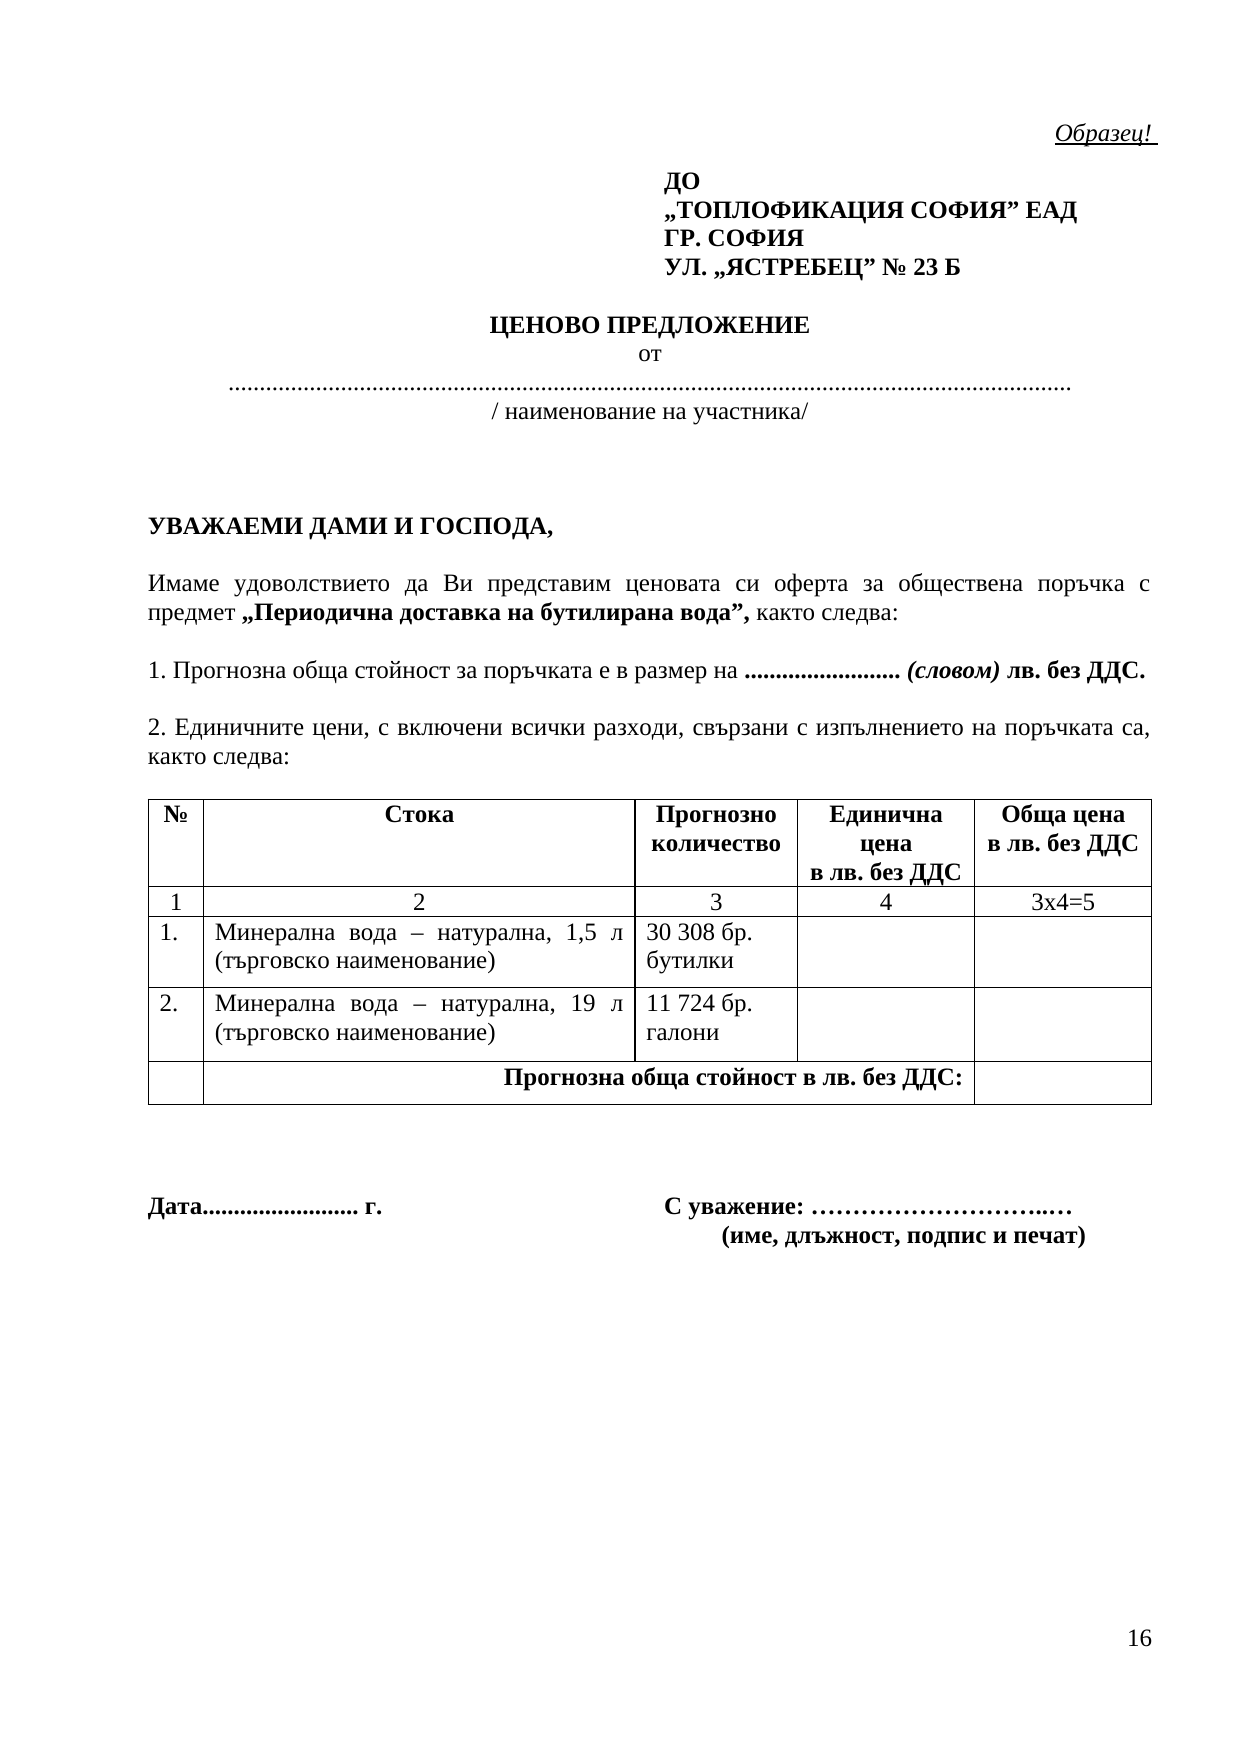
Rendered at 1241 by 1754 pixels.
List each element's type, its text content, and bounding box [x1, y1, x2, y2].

table_cell 2 [204, 887, 634, 916]
table_cell [975, 1062, 1151, 1104]
table_cell [975, 988, 1151, 1061]
text „ТОПЛОФИКАЦИЯ СОФИЯ” ЕАД [148, 195, 1152, 223]
text Имаме удоволствието да Ви представим ценовата си оферта за обществена поръчка с предмет „Периодична доставка на бутилирана вода”, както следва: [148, 568, 1152, 626]
text / наименование на участника/ [148, 396, 1152, 425]
text ....................................................................................................................................... [148, 367, 1152, 396]
table_header Стока [204, 800, 634, 886]
table_cell [149, 1062, 203, 1104]
table_cell Прогнозна обща стойност в лв. без ДДС: [204, 1062, 974, 1104]
text Образец! [148, 118, 1152, 147]
table_cell 2. [149, 988, 203, 1061]
table_header Обща цена в лв. без ДДС [975, 800, 1151, 886]
table_cell 3x4=5 [975, 887, 1151, 916]
table_header № [149, 800, 203, 886]
table_header Прогнозно количество [636, 800, 797, 886]
text 1. Прогнозна обща стойност за поръчката е в размер на ......................... (словом) лв. без ДДС. [148, 655, 1152, 683]
table_header Единична цена в лв. без ДДС [798, 800, 974, 886]
text Дата......................... г. С уважение: ………………………..… [148, 1191, 1152, 1220]
text ДО [590, 166, 1152, 195]
table_cell [798, 917, 974, 987]
table_cell 30 308 бр. бутилки [636, 917, 797, 987]
text (име, длъжност, подпис и печат) [148, 1220, 1152, 1249]
table_cell [975, 917, 1151, 987]
text 2. Единичните цени, с включени всички разходи, свързани с изпълнението на поръчката са, както следва: [148, 712, 1152, 770]
table_cell 1. [149, 917, 203, 987]
text ЦЕНОВО ПРЕДЛОЖЕНИЕ [148, 310, 1152, 338]
table_cell 3 [636, 887, 797, 916]
table_cell Минерална вода – натурална, 1,5 л (търговско наименование) [204, 917, 634, 987]
table_cell 1 [149, 887, 203, 916]
table_cell 11 724 бр. галони [636, 988, 797, 1061]
table_cell [798, 988, 974, 1061]
text ГР. СОФИЯ [148, 223, 1152, 252]
table_cell Минерална вода – натурална, 19 л (търговско наименование) [204, 988, 634, 1061]
text от [148, 338, 1152, 367]
text УВАЖАЕМИ ДАМИ И ГОСПОДА, [148, 511, 1152, 540]
text УЛ. „ЯСТРЕБЕЦ” № 23 Б [148, 252, 1152, 281]
table_cell 4 [798, 887, 974, 916]
